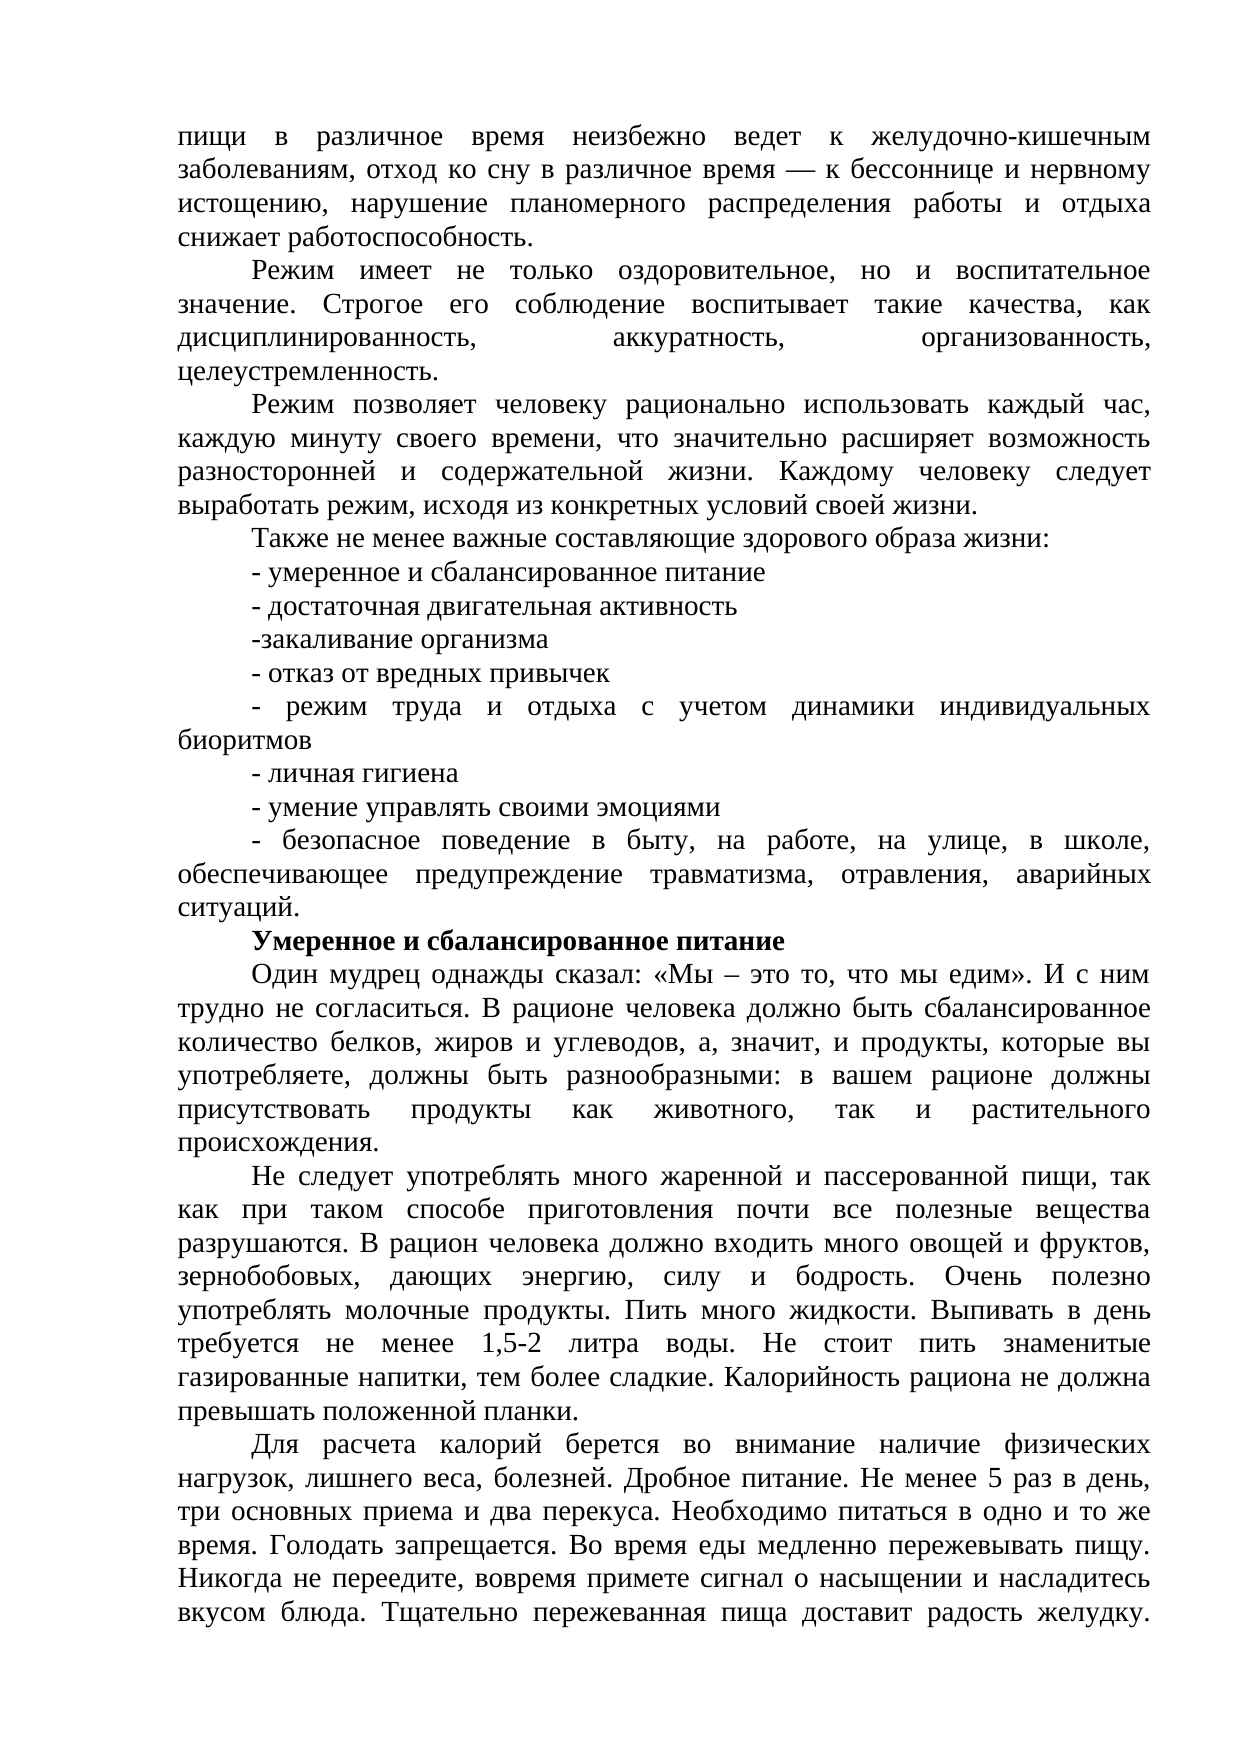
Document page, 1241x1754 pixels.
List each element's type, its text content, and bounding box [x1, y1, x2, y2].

text -закаливание организма [177, 621, 1152, 655]
text - умение управлять своими эмоциями [177, 789, 1152, 822]
text Режим имеет не только оздоровительное, но и воспитательное значение. Строгое его соблюдение воспитывает такие качества, как дисциплинированность, аккуратность, организованность, целеустремленность. [177, 252, 1152, 386]
text - безопасное поведение в быту, на работе, на улице, в школе, обеспечивающее предупреждение травматизма, отравления, аварийных ситуаций. [177, 822, 1152, 923]
text - отказ от вредных привычек [177, 655, 1152, 688]
text Не следует употреблять много жаренной и пассерованной пищи, так как при таком способе приготовления почти все полезные вещества разрушаются. В рацион человека должно входить много овощей и фруктов, зернобобовых, дающих энергию, силу и бодрость. Очень полезно употреблять молочные продукты. Пить много жидкости. Выпивать в день требуется не менее 1,5-2 литра воды. Не стоит пить знаменитые газированные напитки, тем более сладкие. Калорийность рациона не должна превышать положенной планки. [177, 1158, 1152, 1426]
text - режим труда и отдыха с учетом динамики индивидуальных биоритмов [177, 688, 1152, 755]
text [177, 118, 1152, 252]
text - умеренное и сбалансированное питание [177, 554, 1152, 588]
text Умеренное и сбалансированное питание [177, 923, 1152, 957]
text Режим позволяет человеку рационально использовать каждый час, каждую минуту своего времени, что значительно расширяет возможность разносторонней и содержательной жизни. Каждому человеку следует выработать режим, исходя из конкретных условий своей жизни. [177, 386, 1152, 521]
text Один мудрец однажды сказал: «Мы – это то, что мы едим». И с ним трудно не согласиться. В рационе человека должно быть сбалансированное количество белков, жиров и углеводов, а, значит, и продукты, которые вы употребляете, должны быть разнообразными: в вашем рационе должны присутствовать продукты как животного, так и растительного происхождения. [177, 957, 1152, 1158]
text - достаточная двигательная активность [177, 588, 1152, 621]
text - личная гигиена [177, 755, 1152, 789]
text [177, 1426, 1152, 1627]
text Также не менее важные составляющие здорового образа жизни: [177, 521, 1152, 554]
